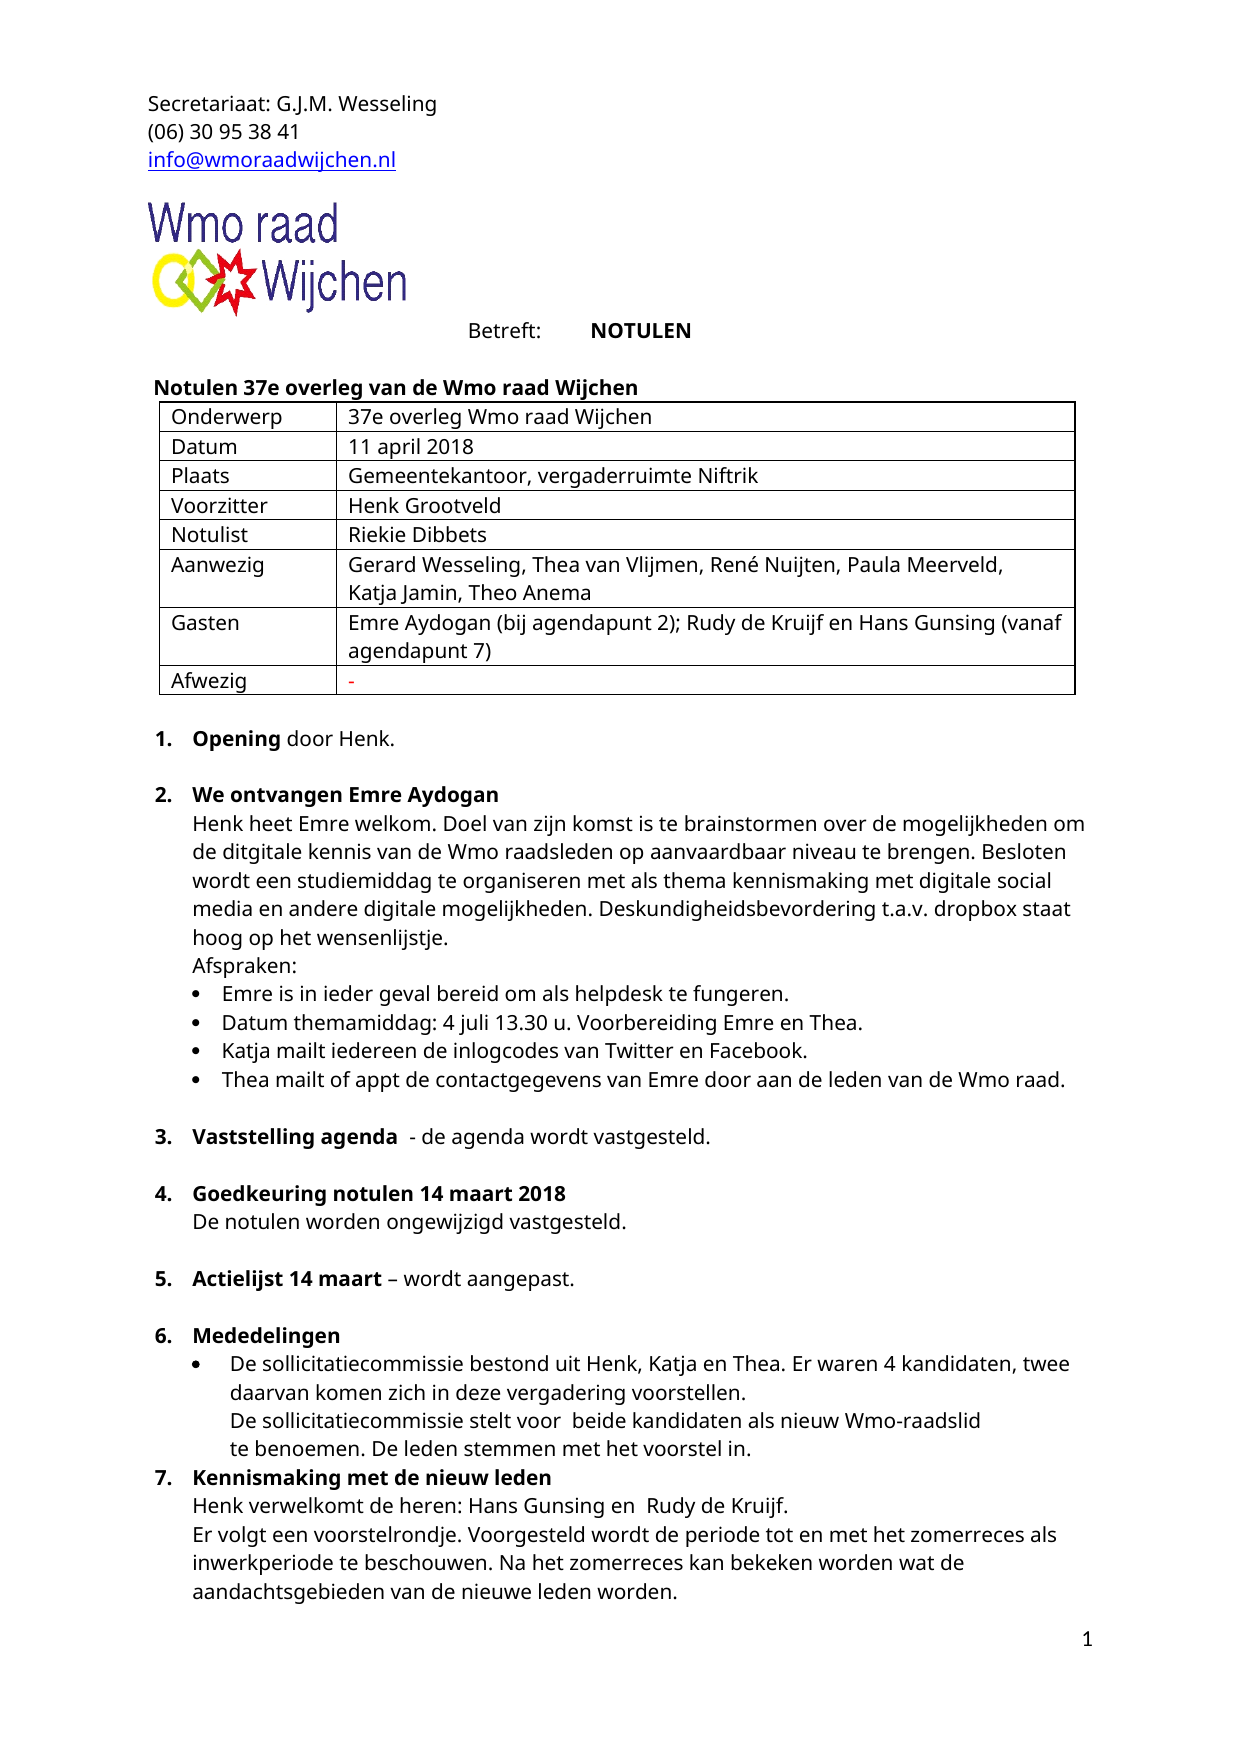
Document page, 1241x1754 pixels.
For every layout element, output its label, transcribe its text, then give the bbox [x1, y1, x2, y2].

list De sollicitatiecommissie stelt voor beide kandidaten als nieuw Wmo-raadslid [229, 1406, 1092, 1434]
list Afspraken: [192, 951, 1092, 979]
list De sollicitatiecommissie bestond uit Henk, Katja en Thea. Er waren 4 kandidaten, twee daarvan komen zich in deze vergadering voorstellen. [192, 1349, 1092, 1406]
list Goedkeuring notulen 14 maart 2018 [154, 1179, 1092, 1207]
picture [147, 193, 468, 326]
list te benoemen. De leden stemmen met het voorstel in. [229, 1434, 1092, 1463]
table_cell Notulist [160, 520, 336, 549]
table_cell Voorzitter [160, 491, 336, 519]
list Emre is in ieder geval bereid om als helpdesk te fungeren. [192, 979, 1092, 1008]
table_cell Gerard Wesseling, Thea van Vlijmen, René Nuijten, Paula Meerveld, Katja Jamin, Theo Anema [337, 550, 1074, 607]
text Secretariaat: G.J.M. Wesseling (06) 30 95 38 41 info@wmoraadwijchen.nl [148, 89, 1092, 174]
table_cell Henk Grootveld [337, 491, 1074, 519]
table_header Onderwerp [160, 403, 336, 431]
table_cell Gemeentekantoor, vergaderruimte Niftrik [337, 461, 1074, 490]
list De notulen worden ongewijzigd vastgesteld. [192, 1207, 1092, 1236]
list Katja mailt iedereen de inlogcodes van Twitter en Facebook. [192, 1036, 1092, 1065]
list Kennismaking met de nieuw leden [154, 1463, 1092, 1491]
list Thea mailt of appt de contactgegevens van Emre door aan de leden van de Wmo raad. [192, 1065, 1092, 1093]
table_cell Plaats [160, 461, 336, 490]
table_cell Aanwezig [160, 550, 336, 607]
table_cell Afwezig [160, 666, 336, 694]
list Actielijst 14 maart – wordt aangepast. [154, 1264, 1092, 1292]
table_cell Datum [160, 432, 336, 460]
table_cell Riekie Dibbets [337, 520, 1074, 549]
table_cell Emre Aydogan (bij agendapunt 2); Rudy de Kruijf en Hans Gunsing (vanaf agendapunt 7) [337, 608, 1074, 665]
table_cell 11 april 2018 [337, 432, 1074, 460]
text Betreft: NOTULEN [148, 316, 1092, 344]
list Datum themamiddag: 4 juli 13.30 u. Voorbereiding Emre en Thea. [192, 1008, 1092, 1036]
text Notulen 37e overleg van de Wmo raad Wijchen [148, 373, 1092, 401]
list Opening door Henk. [154, 724, 1092, 752]
list Mededelingen [154, 1321, 1092, 1349]
table_cell Gasten [160, 608, 336, 665]
text Henk verwelkomt de heren: Hans Gunsing en Rudy de Kruijf. [192, 1491, 1092, 1520]
list We ontvangen Emre Aydogan Henk heet Emre welkom. Doel van zijn komst is te brainstormen over de mogelijkheden om de ditgitale kennis van de Wmo raadsleden op aanvaardbaar niveau te brengen. Besloten wordt een studiemiddag te organiseren met als thema kennismaking met digitale social media en andere digitale mogelijkheden. Deskundigheidsbevordering t.a.v. dropbox staat hoog op het wensenlijstje. [154, 781, 1092, 951]
text Er volgt een voorstelrondje. Voorgesteld wordt de periode tot en met het zomerreces als inwerkperiode te beschouwen. Na het zomerreces kan bekeken worden wat de aandachtsgebieden van de nieuwe leden worden. [192, 1520, 1092, 1605]
list Vaststelling agenda - de agenda wordt vastgesteld. [154, 1122, 1092, 1150]
table_header 37e overleg Wmo raad Wijchen [337, 403, 1074, 431]
table_cell - [337, 666, 1074, 694]
